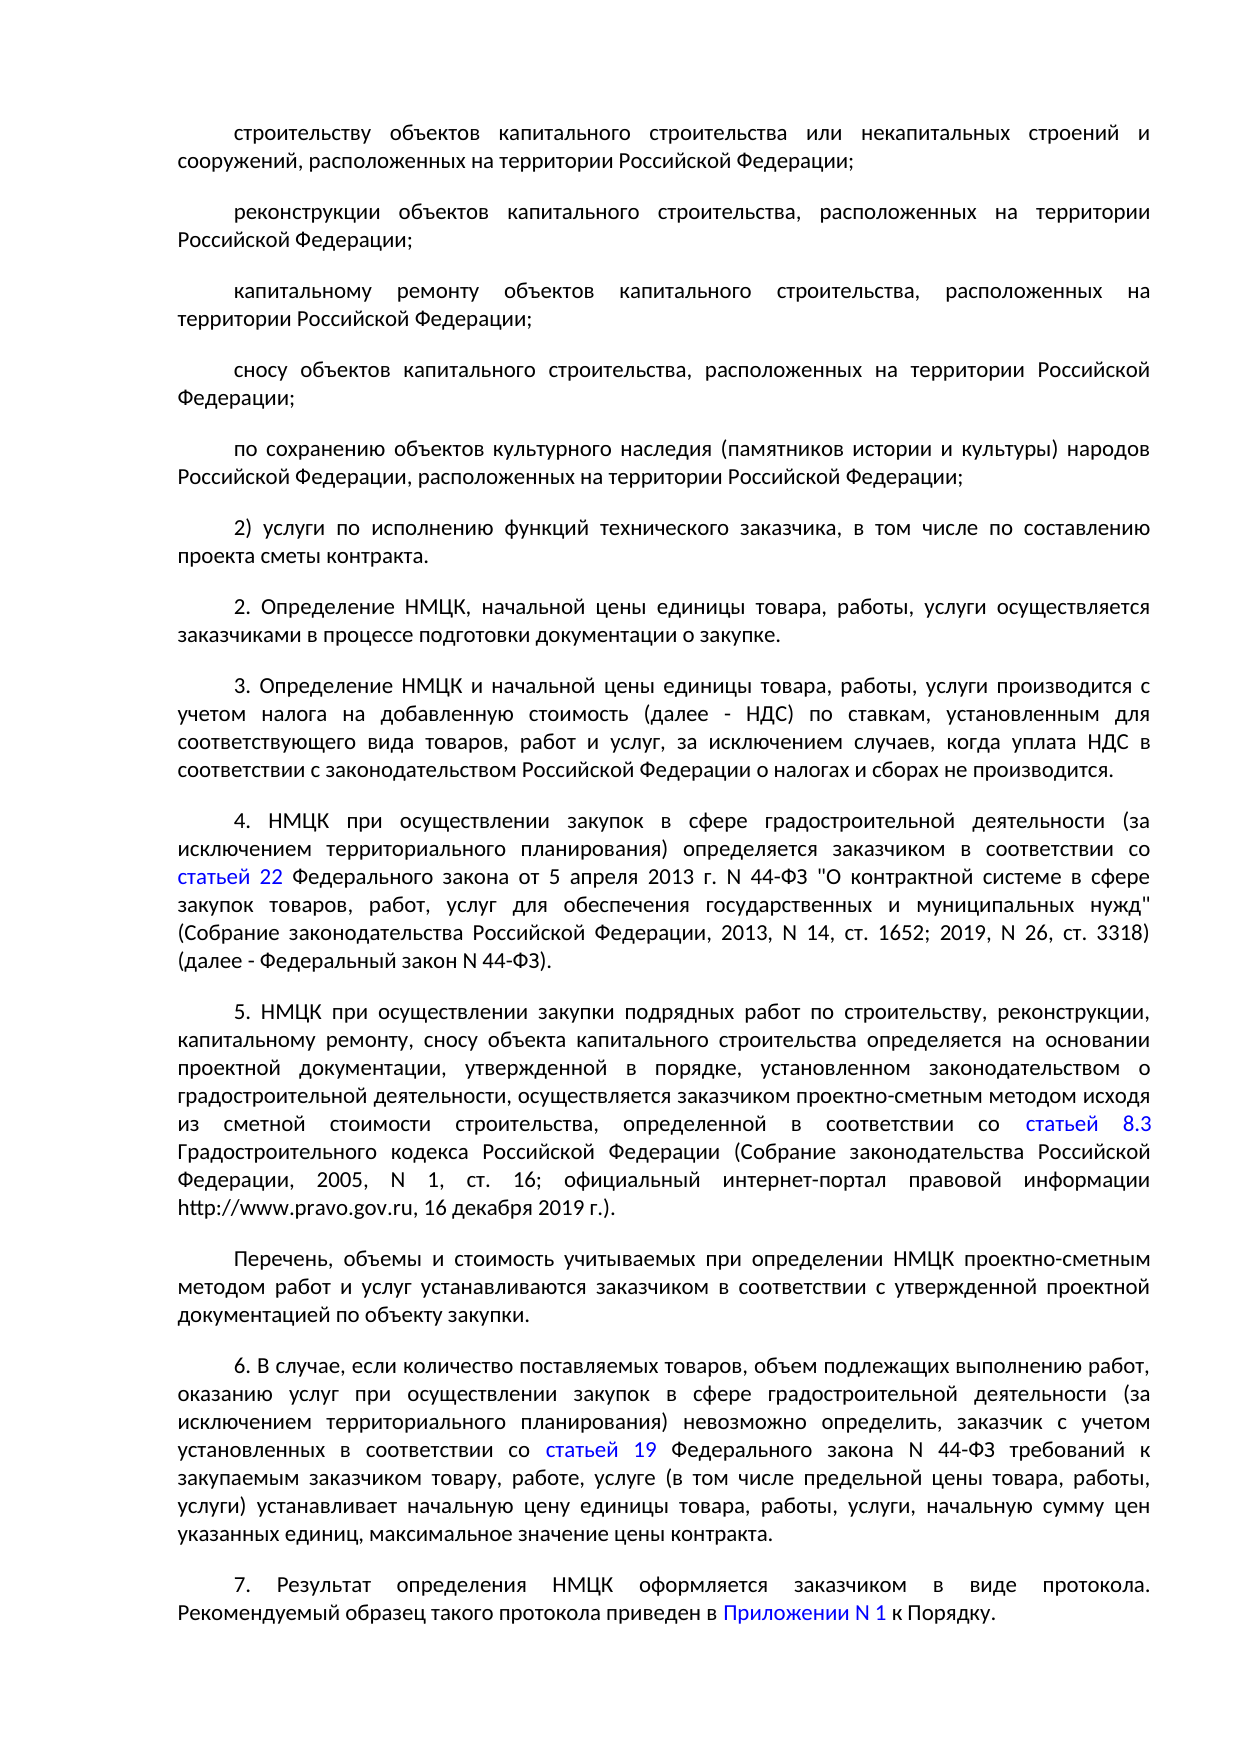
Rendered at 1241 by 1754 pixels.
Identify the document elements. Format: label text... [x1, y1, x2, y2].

text 3. Определение НМЦК и начальной цены единицы товара, работы, услуги производится с учетом налога на добавленную стоимость (далее - НДС) по ставкам, установленным для соответствующего вида товаров, работ и услуг, за исключением случаев, когда уплата НДС в соответствии с законодательством Российской Федерации о налогах и сборах не производится. [177, 671, 1152, 783]
text реконструкции объектов капитального строительства, расположенных на территории Российской Федерации; [177, 197, 1152, 253]
text строительству объектов капитального строительства или некапитальных строений и сооружений, расположенных на территории Российской Федерации; [177, 118, 1152, 174]
text по сохранению объектов культурного наследия (памятников истории и культуры) народов Российской Федерации, расположенных на территории Российской Федерации; [177, 434, 1152, 490]
text 7. Результат определения НМЦК оформляется заказчиком в виде протокола. Рекомендуемый образец такого протокола приведен в Приложении N 1 к Порядку. [177, 1570, 1152, 1626]
text Перечень, объемы и стоимость учитываемых при определении НМЦК проектно-сметным методом работ и услуг устанавливаются заказчиком в соответствии с утвержденной проектной документацией по объекту закупки. [177, 1244, 1152, 1328]
text 2. Определение НМЦК, начальной цены единицы товара, работы, услуги осуществляется заказчиками в процессе подготовки документации о закупке. [177, 592, 1152, 648]
text 2) услуги по исполнению функций технического заказчика, в том числе по составлению проекта сметы контракта. [177, 513, 1152, 569]
text капитальному ремонту объектов капитального строительства, расположенных на территории Российской Федерации; [177, 276, 1152, 332]
text 5. НМЦК при осуществлении закупки подрядных работ по строительству, реконструкции, капитальному ремонту, сносу объекта капитального строительства определяется на основании проектной документации, утвержденной в порядке, установленном законодательством о градостроительной деятельности, осуществляется заказчиком проектно-сметным методом исходя из сметной стоимости строительства, определенной в соответствии со статьей 8.3 Градостроительного кодекса Российской Федерации (Собрание законодательства Российской Федерации, 2005, N 1, ст. 16; официальный интернет-портал правовой информации http://www.pravo.gov.ru, 16 декабря 2019 г.). [177, 997, 1152, 1221]
text 6. В случае, если количество поставляемых товаров, объем подлежащих выполнению работ, оказанию услуг при осуществлении закупок в сфере градостроительной деятельности (за исключением территориального планирования) невозможно определить, заказчик с учетом установленных в соответствии со статьей 19 Федерального закона N 44-ФЗ требований к закупаемым заказчиком товару, работе, услуге (в том числе предельной цены товара, работы, услуги) устанавливает начальную цену единицы товара, работы, услуги, начальную сумму цен указанных единиц, максимальное значение цены контракта. [177, 1351, 1152, 1547]
text сносу объектов капитального строительства, расположенных на территории Российской Федерации; [177, 355, 1152, 411]
text 4. НМЦК при осуществлении закупок в сфере градостроительной деятельности (за исключением территориального планирования) определяется заказчиком в соответствии со статьей 22 Федерального закона от 5 апреля 2013 г. N 44-ФЗ "О контрактной системе в сфере закупок товаров, работ, услуг для обеспечения государственных и муниципальных нужд" (Собрание законодательства Российской Федерации, 2013, N 14, ст. 1652; 2019, N 26, ст. 3318) (далее - Федеральный закон N 44-ФЗ). [177, 806, 1152, 974]
